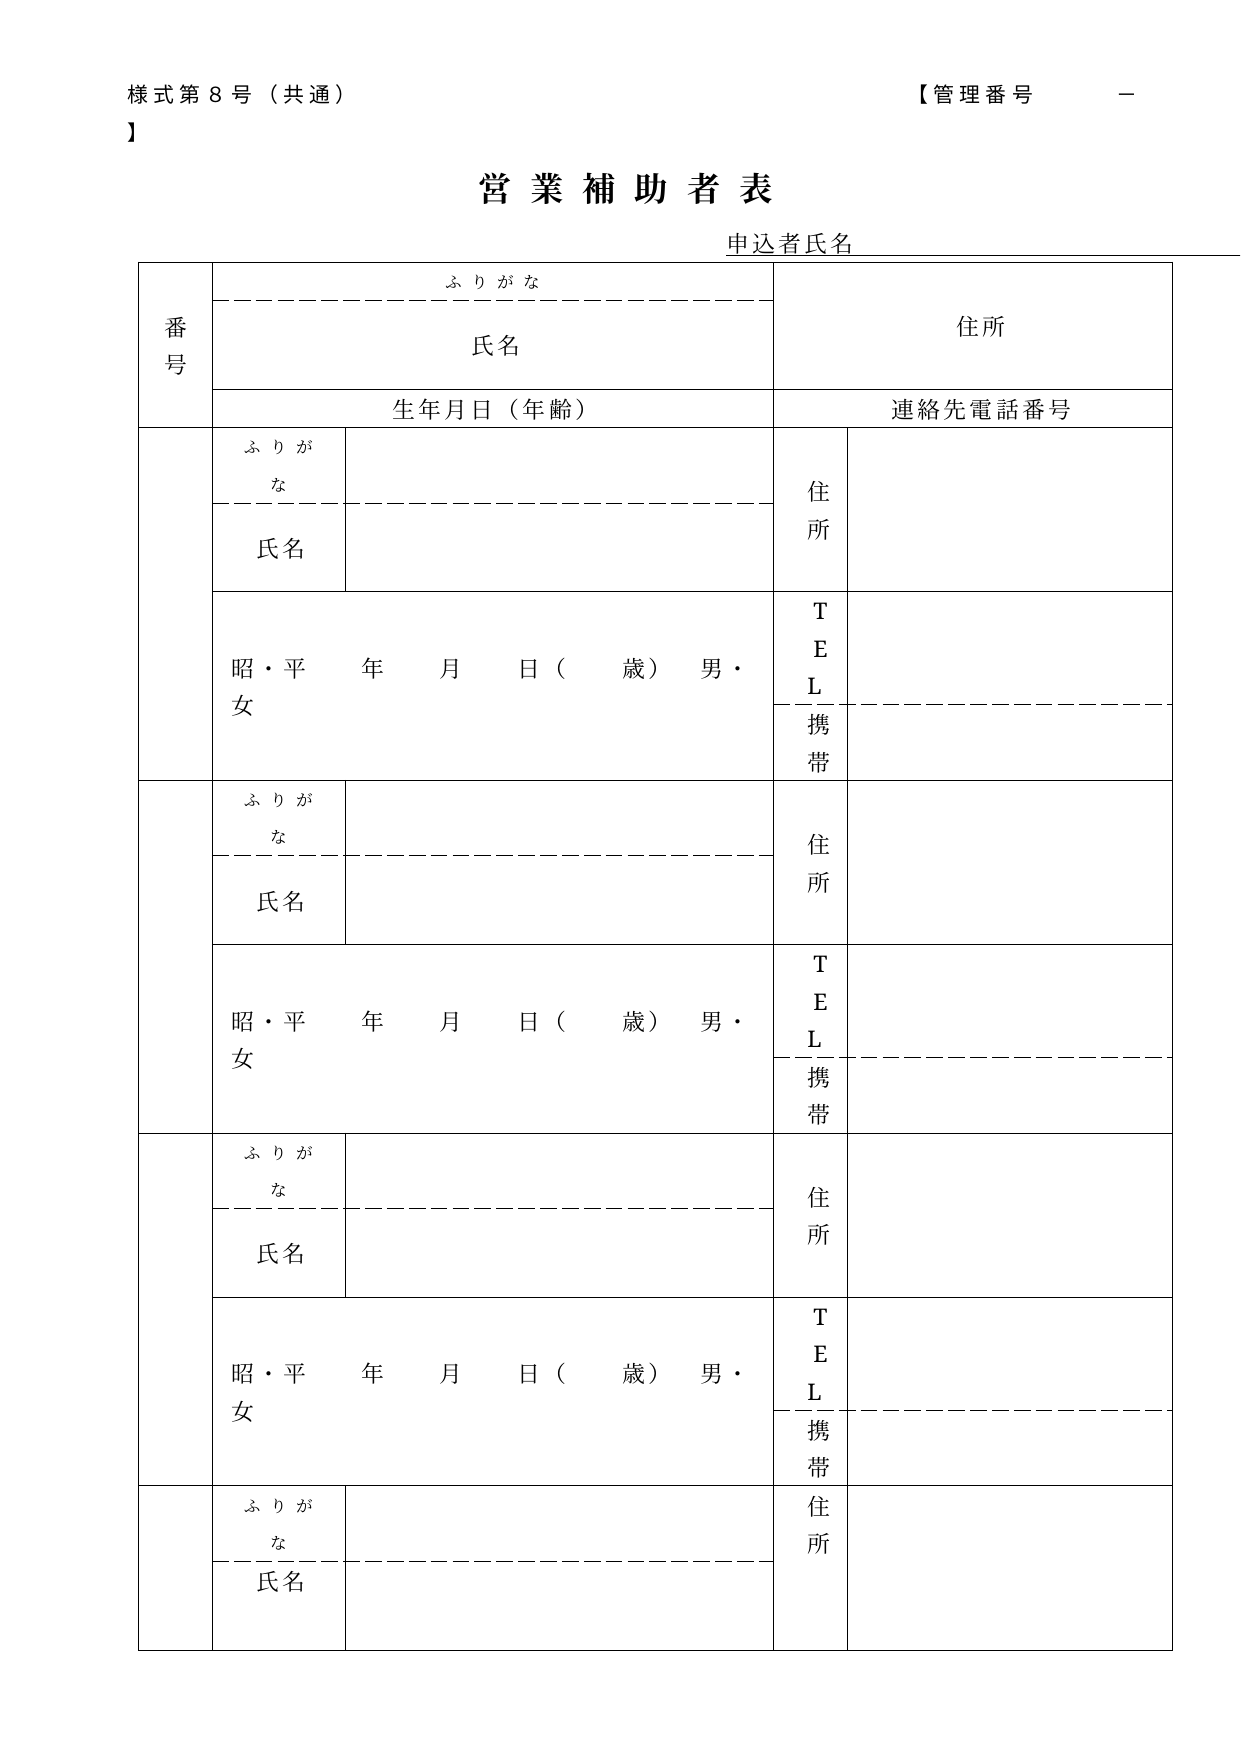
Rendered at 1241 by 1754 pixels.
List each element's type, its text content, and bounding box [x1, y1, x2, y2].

table_cell 氏名 [213, 1208, 345, 1297]
table_cell TEL [774, 945, 847, 1057]
table_cell 昭・平 年 月 日（ 歳） 男・女 [213, 592, 773, 780]
text 様式第８号（共通） 【管理番号 － 】 [127, 75, 1143, 150]
table_header 番号 [139, 263, 212, 427]
table_cell 携帯 [774, 704, 847, 780]
table_cell [848, 1410, 1172, 1485]
table_cell 氏名 [213, 503, 345, 591]
table_cell 携帯 [774, 1410, 847, 1485]
table_cell [139, 1134, 212, 1485]
table_cell TEL [774, 592, 847, 704]
table_cell [848, 781, 1172, 944]
table_cell [848, 1134, 1172, 1297]
table_cell [139, 781, 212, 1133]
table_cell [139, 1486, 212, 1650]
text 営業補助者表 [127, 150, 1143, 224]
table_cell [848, 592, 1172, 704]
table_cell 生年月日（年齢） [213, 390, 773, 427]
table_cell [848, 1298, 1172, 1410]
table_cell [346, 1561, 773, 1650]
table_cell [346, 855, 773, 944]
table_cell [848, 428, 1172, 591]
table_cell 住所 [774, 1486, 847, 1650]
table_header ふりがな [213, 263, 773, 300]
table_cell 住所 [774, 1134, 847, 1297]
table_cell [848, 945, 1172, 1057]
table_cell [346, 428, 773, 503]
table_cell 氏名 [213, 300, 773, 389]
table_cell [848, 704, 1172, 780]
table_header 住所 [774, 263, 1172, 389]
table_cell 昭・平 年 月 日（ 歳） 男・女 [213, 945, 773, 1133]
table_cell ふりがな [213, 428, 345, 503]
table_cell [848, 1057, 1172, 1133]
table_cell [346, 503, 773, 591]
table_cell ふりがな [213, 1486, 345, 1561]
table_cell 住所 [774, 428, 847, 591]
table_cell ふりがな [213, 1134, 345, 1208]
table_cell 昭・平 年 月 日（ 歳） 男・女 [213, 1298, 773, 1485]
table_cell 連絡先電話番号 [774, 390, 1172, 427]
table_cell [346, 1486, 773, 1561]
table_cell ふりがな [213, 781, 345, 855]
table_cell TEL [774, 1298, 847, 1410]
table_cell 氏名 [213, 1561, 345, 1650]
table_cell 氏名 [213, 855, 345, 944]
table_cell [346, 1134, 773, 1208]
table_cell [346, 781, 773, 855]
table_cell 携帯 [774, 1057, 847, 1133]
table_cell [848, 1486, 1172, 1650]
table_cell 住所 [774, 781, 847, 944]
table_cell [139, 428, 212, 780]
table_cell [346, 1208, 773, 1297]
text 申込者氏名 [127, 224, 1143, 262]
